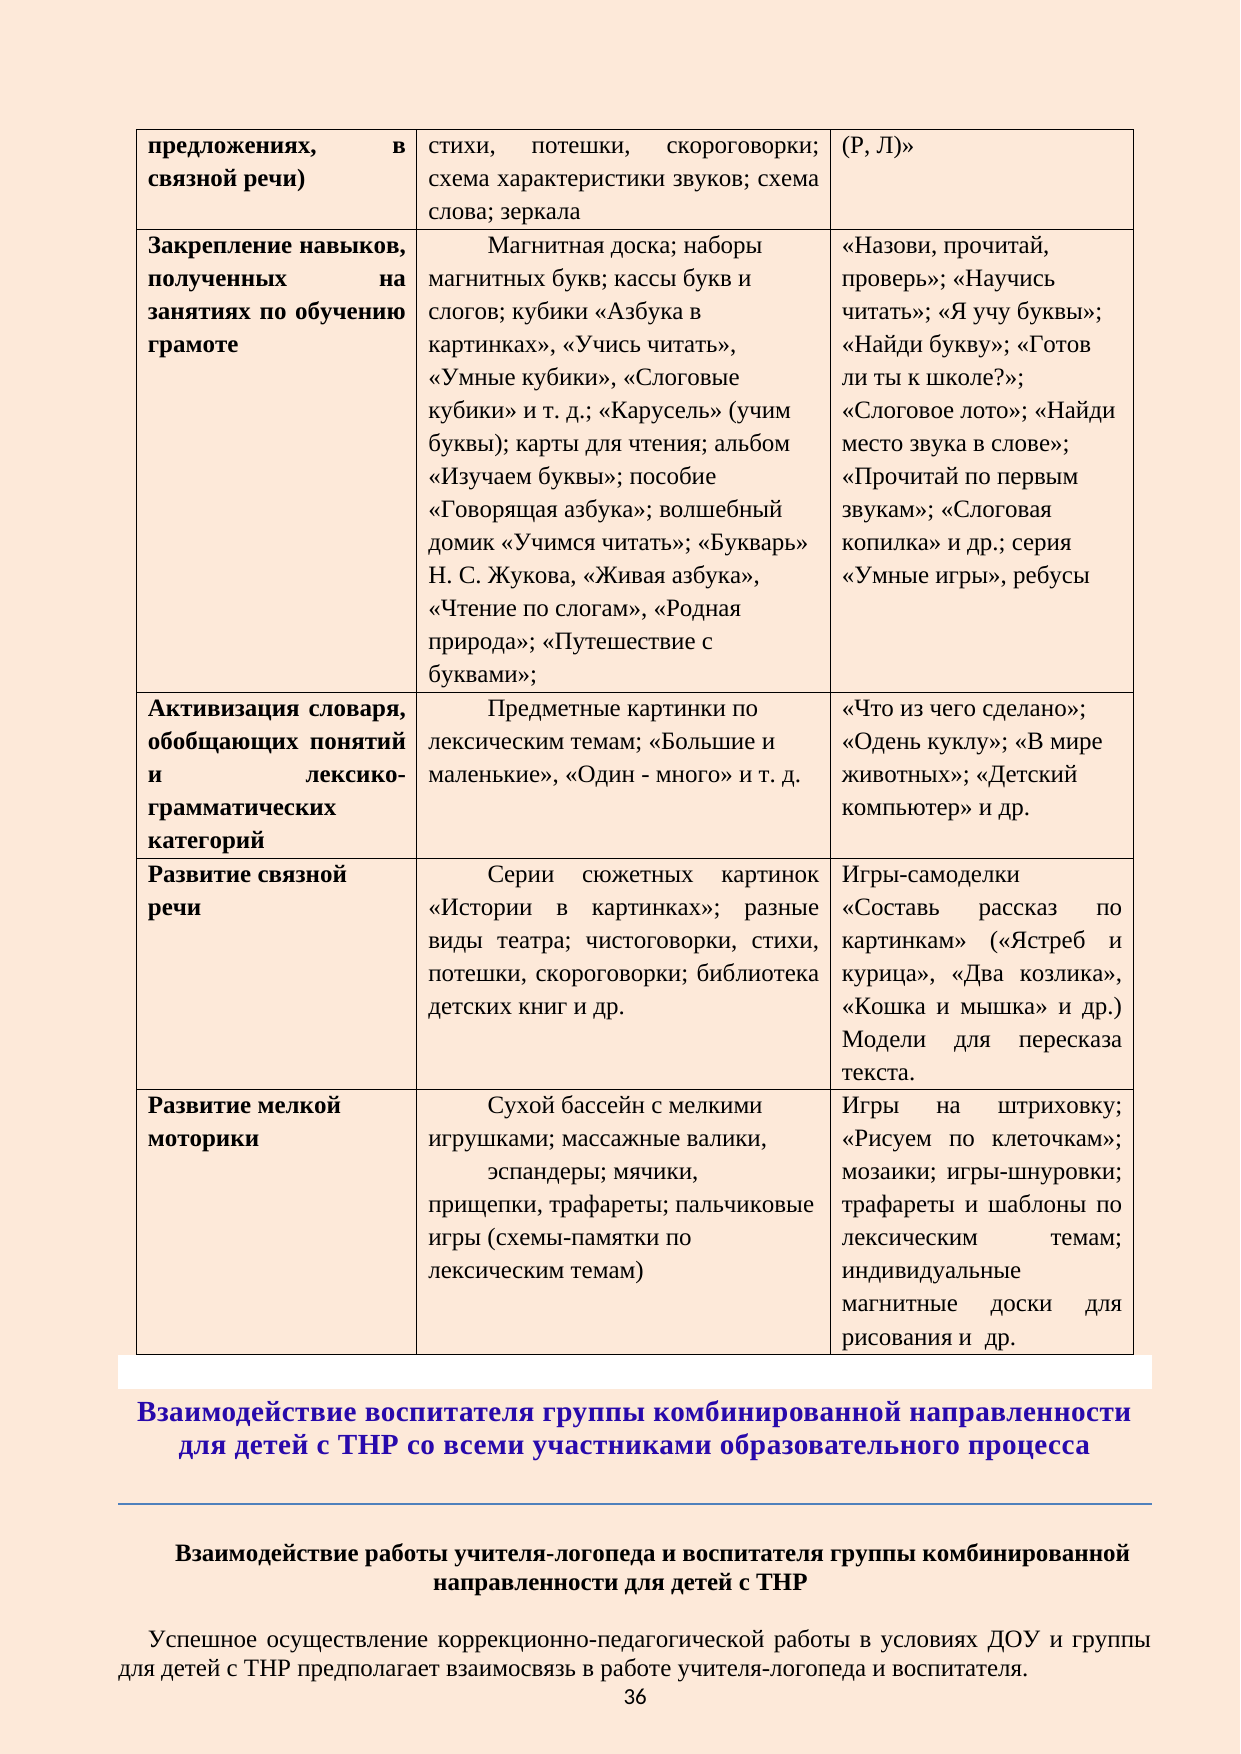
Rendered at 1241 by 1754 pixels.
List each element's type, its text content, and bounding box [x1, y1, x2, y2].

text Взаимодействие воспитателя группы комбинированной направленности для детей с ТНР со всеми участниками образовательного процесса [118, 1394, 1152, 1461]
table_cell «Что из чего сделано»; «Одень куклу»; «В мире животных»; «Детский компьютер» и др. [831, 693, 1133, 858]
table_cell Развитие мелкой моторики [137, 1090, 416, 1354]
table_cell «Назови, прочитай, проверь»; «Научись читать»; «Я учу буквы»; «Найди букву»; «Готов ли ты к школе?»; «Слоговое лото»; «Найди место звука в слове»; «Прочитай по первым звукам»; «Слоговая копилка» и др.; серия «Умные игры», ребусы [831, 230, 1133, 692]
table_cell Закрепление навыков, полученных на занятиях по обучению грамоте [137, 230, 416, 692]
text Успешное осуществление коррекционно-педагогической работы в условиях ДОУ и группы для детей с ТНР предполагает взаимосвязь в работе учителя-логопеда и воспитателя. [118, 1624, 1152, 1682]
table_cell Активизация словаря, обобщающих понятий и лексико-грамматических категорий [137, 693, 416, 858]
table_cell Развитие связной речи [137, 859, 416, 1089]
table_cell Серии сюжетных картинок «Истории в картинках»; разные виды театра; чистоговорки, стихи, потешки, скороговорки; библиотека детских книг и др. [417, 859, 830, 1089]
table_cell Игры на штриховку; «Рисуем по клеточкам»; мозаики; игры-шнуровки; трафареты и шаблоны по лексическим темам; индивидуальные магнитные доски для рисования и др. [831, 1090, 1133, 1354]
table_cell Магнитная доска; наборы магнитных букв; кассы букв и слогов; кубики «Азбука в картинках», «Учись читать», «Умные кубики», «Слоговые кубики» и т. д.; «Карусель» (учим буквы); карты для чтения; альбом «Изучаем буквы»; пособие «Говорящая азбука»; волшебный домик «Учимся читать»; «Букварь» Н. С. Жукова, «Живая азбука», «Чтение по слогам», «Родная природа»; «Путешествие с буквами»; [417, 230, 830, 692]
text Взаимодействие работы учителя-логопеда и воспитателя группы комбинированной направленности для детей с ТНР [88, 1538, 1152, 1596]
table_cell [831, 130, 1133, 229]
table_cell Сухой бассейн с мелкими игрушками; массажные валики, эспандеры; мячики, прищепки, трафареты; пальчиковые игры (схемы-памятки по лексическим темам) [417, 1090, 830, 1354]
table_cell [137, 130, 416, 229]
table_cell Предметные картинки по лексическим темам; «Большие и маленькие», «Один - много» и т. д. [417, 693, 830, 858]
table_cell Игры-самоделки «Составь рассказ по картинкам» («Ястреб и курица», «Два козлика», «Кошка и мышка» и др.) Модели для пересказа текста. [831, 859, 1133, 1089]
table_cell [417, 130, 830, 229]
